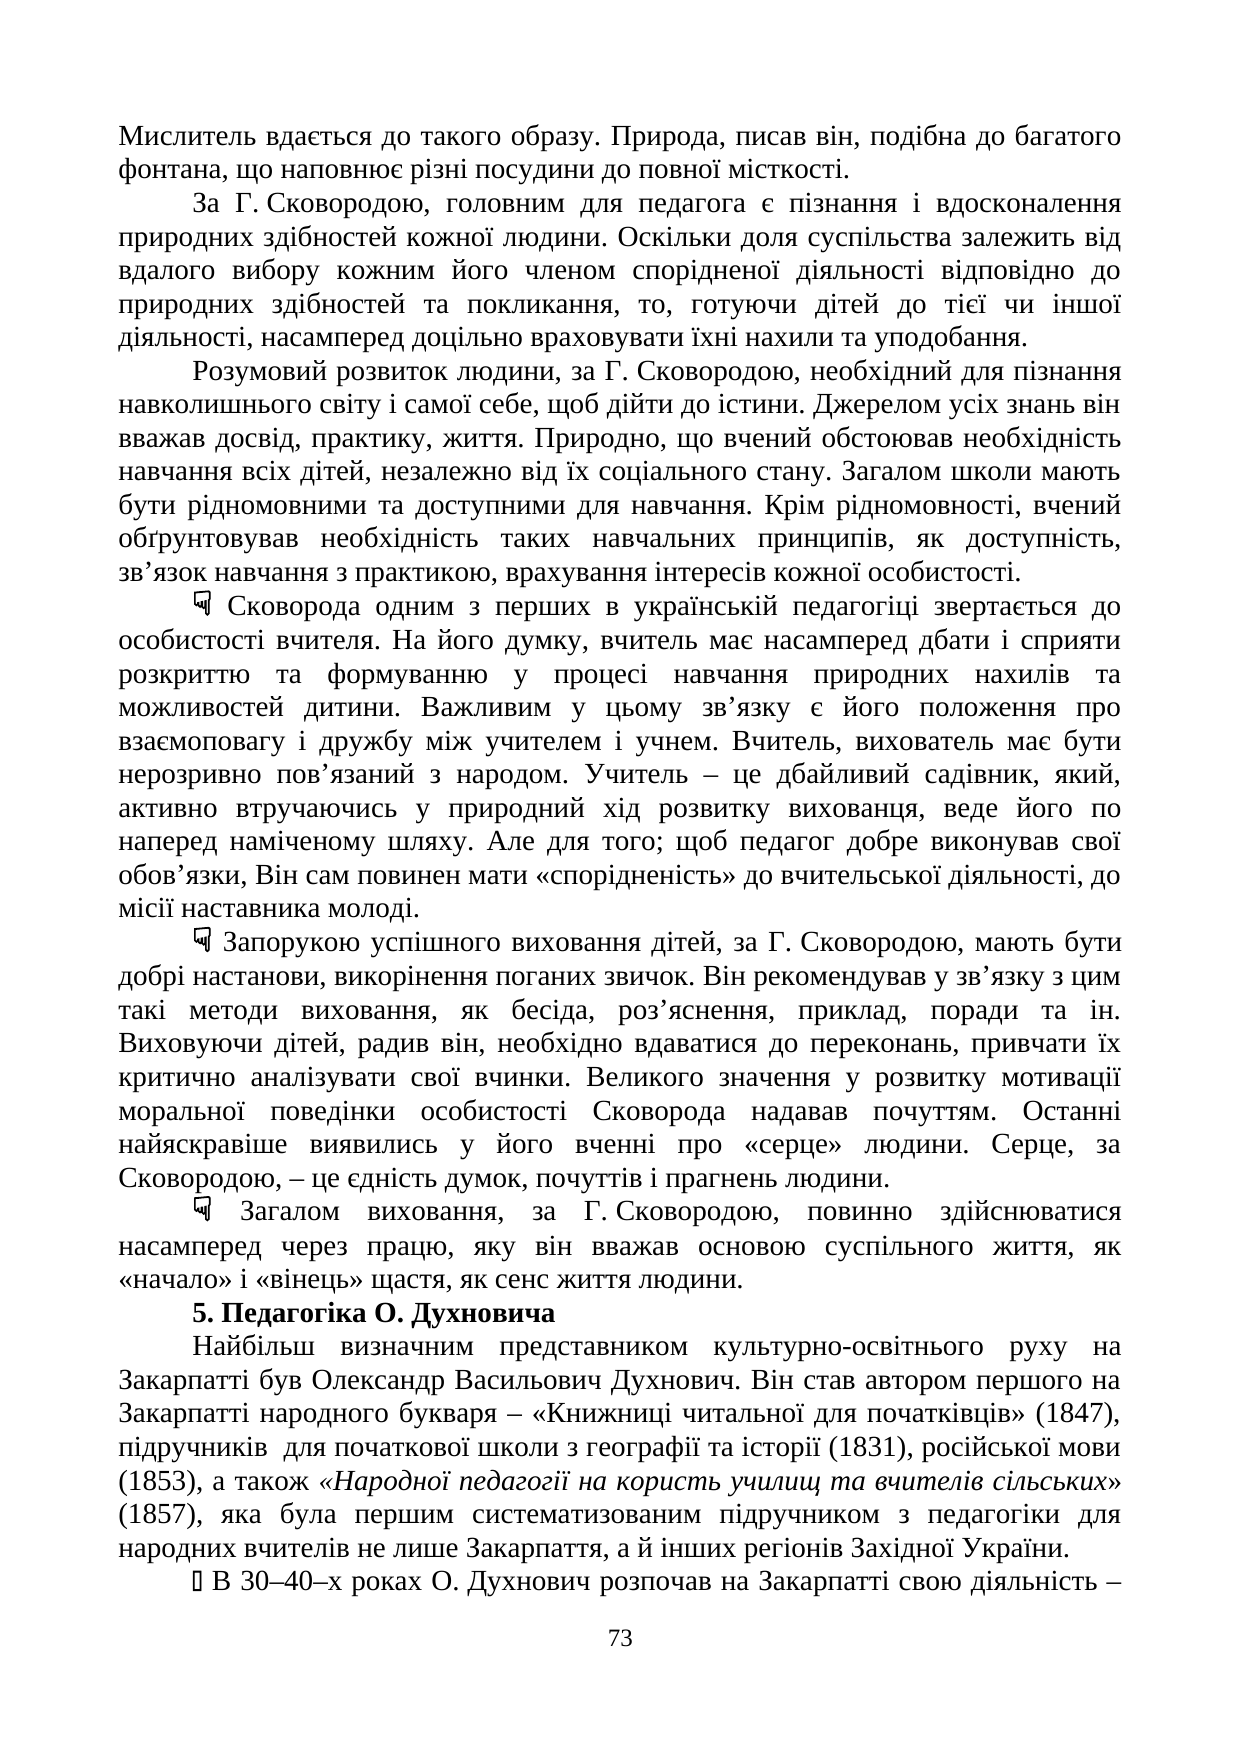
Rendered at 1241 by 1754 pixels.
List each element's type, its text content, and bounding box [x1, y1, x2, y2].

text За Г. Сковородою, головним для педагога є пізнання і вдосконалення природних здібностей кожної людини. Оскільки доля суспільства залежить від вдалого вибору кожним його членом спорідненої діяльності відповідно до природних здібностей та покликання, то, готуючи дітей до тієї чи іншої діяльності, насамперед доцільно враховувати їхні нахили та уподобання. [118, 185, 1122, 353]
text Запорукою успішного виховання дітей, за Г. Сковородою, мають бути добрі настанови, викорінення поганих звичок. Він рекомендував у зв’язку з цим такі методи виховання, як бесіда, роз’яснення, приклад, поради та ін. Виховуючи дітей, радив він, необхідно вдаватися до переконань, привчати їх критично аналізувати свої вчинки. Великого значення у розвитку мотивації моральної поведінки особистості Сковорода надавав почуттям. Останні найяскравіше виявились у його вченні про «серце» людини. Серце, за Сковородою, – це єдність думок, почуттів і прагнень людини. [118, 924, 1122, 1193]
text Розумовий розвиток людини, за Г. Сковородою, необхідний для пізнання навколишнього світу і самої себе, щоб дійти до істини. Джерелом усіх знань він вважав досвід, практику, життя. Природно, що вчений обстоював необхідність навчання всіх дітей, незалежно від їх соціального стану. Загалом школи мають бути рідномовними та доступними для навчання. Крім рідномовності, вчений обґрунтовував необхідність таких навчальних принципів, як доступність, зв’язок навчання з практикою, врахування інтересів кожної особистості. [118, 353, 1122, 588]
text Загалом виховання, за Г. Сковородою, повинно здійснюватися насамперед через працю, яку він вважав основою суспільного життя, як «начало» і «вінець» щастя, як сенс життя людини. [118, 1193, 1122, 1295]
text Сковорода одним з перших в українській педагогіці звертається до особистості вчителя. На його думку, вчитель має насамперед дбати і сприяти розкриттю та формуванню у процесі навчання природних нахилів та можливостей дитини. Важливим у цьому зв’язку є його положення про взаємоповагу і дружбу між учителем і учнем. Вчитель, вихователь має бути нерозривно пов’язаний з народом. Учитель – це дбайливий садівник, який, активно втручаючись у природний хід розвитку вихованця, веде його по наперед наміченому шляху. Але для того; щоб педагог добре виконував свої обов’язки, Він сам повинен мати «спорідненість» до вчительської діяльності, до місії наставника молоді. [118, 588, 1122, 924]
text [118, 1563, 1122, 1597]
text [118, 118, 1122, 185]
text 5. Педагогіка О. Духновича [118, 1295, 1122, 1328]
text Найбільш визначним представником культурно-освітнього руху на Закарпатті був Олександр Васильович Духнович. Він став автором першого на Закарпатті народного букваря – «Книжниці читальної для початківців» (1847), підручників для початкової школи з географії та історії (1831), російської мови (1853), а також «Народної педагогії на користь училищ та вчителів сільських» (1857), яка була першим систематизованим підручником з педагогіки для народних вчителів не лише Закарпаття, а й інших регіонів Західної України. [118, 1328, 1122, 1563]
